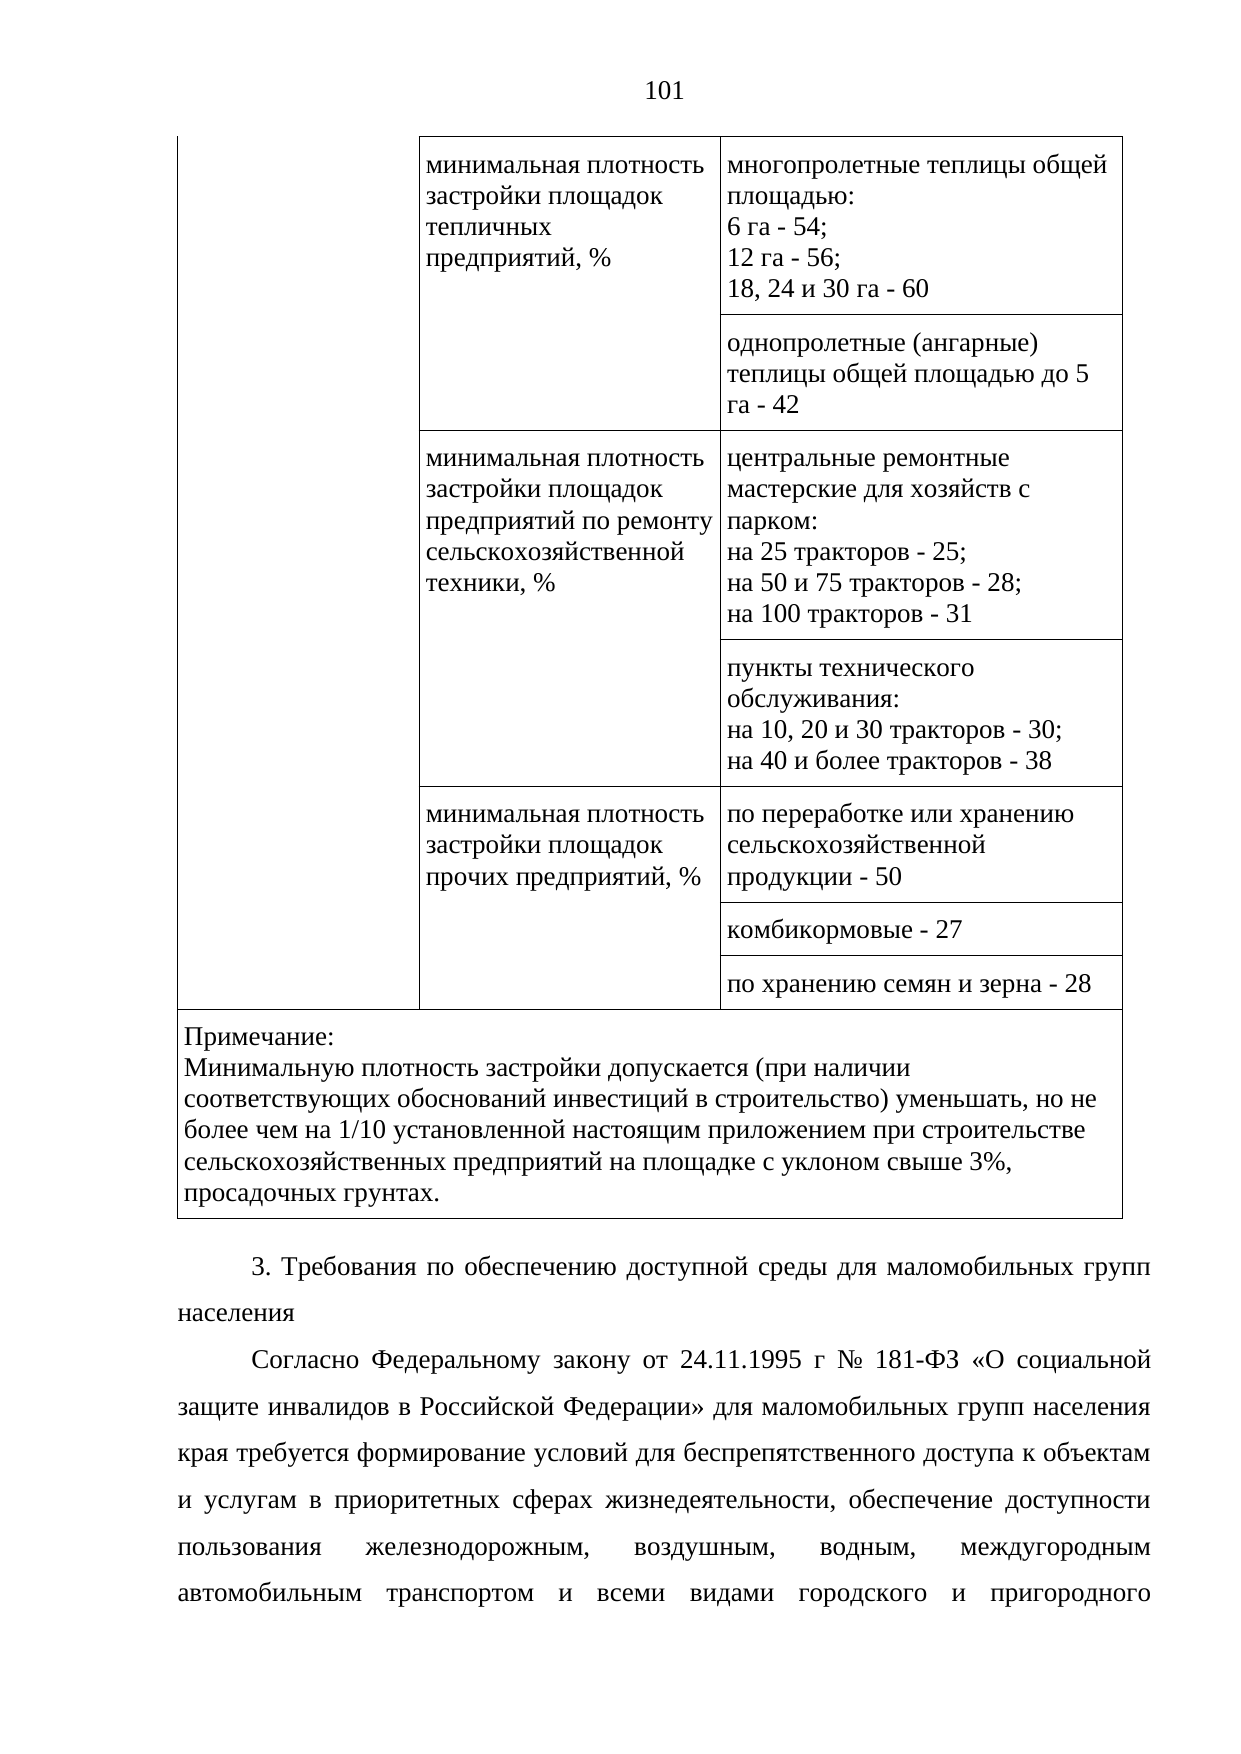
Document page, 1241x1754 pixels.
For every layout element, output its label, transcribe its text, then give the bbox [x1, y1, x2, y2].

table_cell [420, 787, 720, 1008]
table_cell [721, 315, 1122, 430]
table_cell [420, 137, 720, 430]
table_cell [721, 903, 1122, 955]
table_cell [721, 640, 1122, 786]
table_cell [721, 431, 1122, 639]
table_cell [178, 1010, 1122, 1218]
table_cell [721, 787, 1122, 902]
text 3. Требования по обеспечению доступной среды для маломобильных групп населения [177, 1250, 1152, 1328]
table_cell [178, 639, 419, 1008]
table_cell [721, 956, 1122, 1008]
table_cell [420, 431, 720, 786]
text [177, 1343, 1152, 1608]
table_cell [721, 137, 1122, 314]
